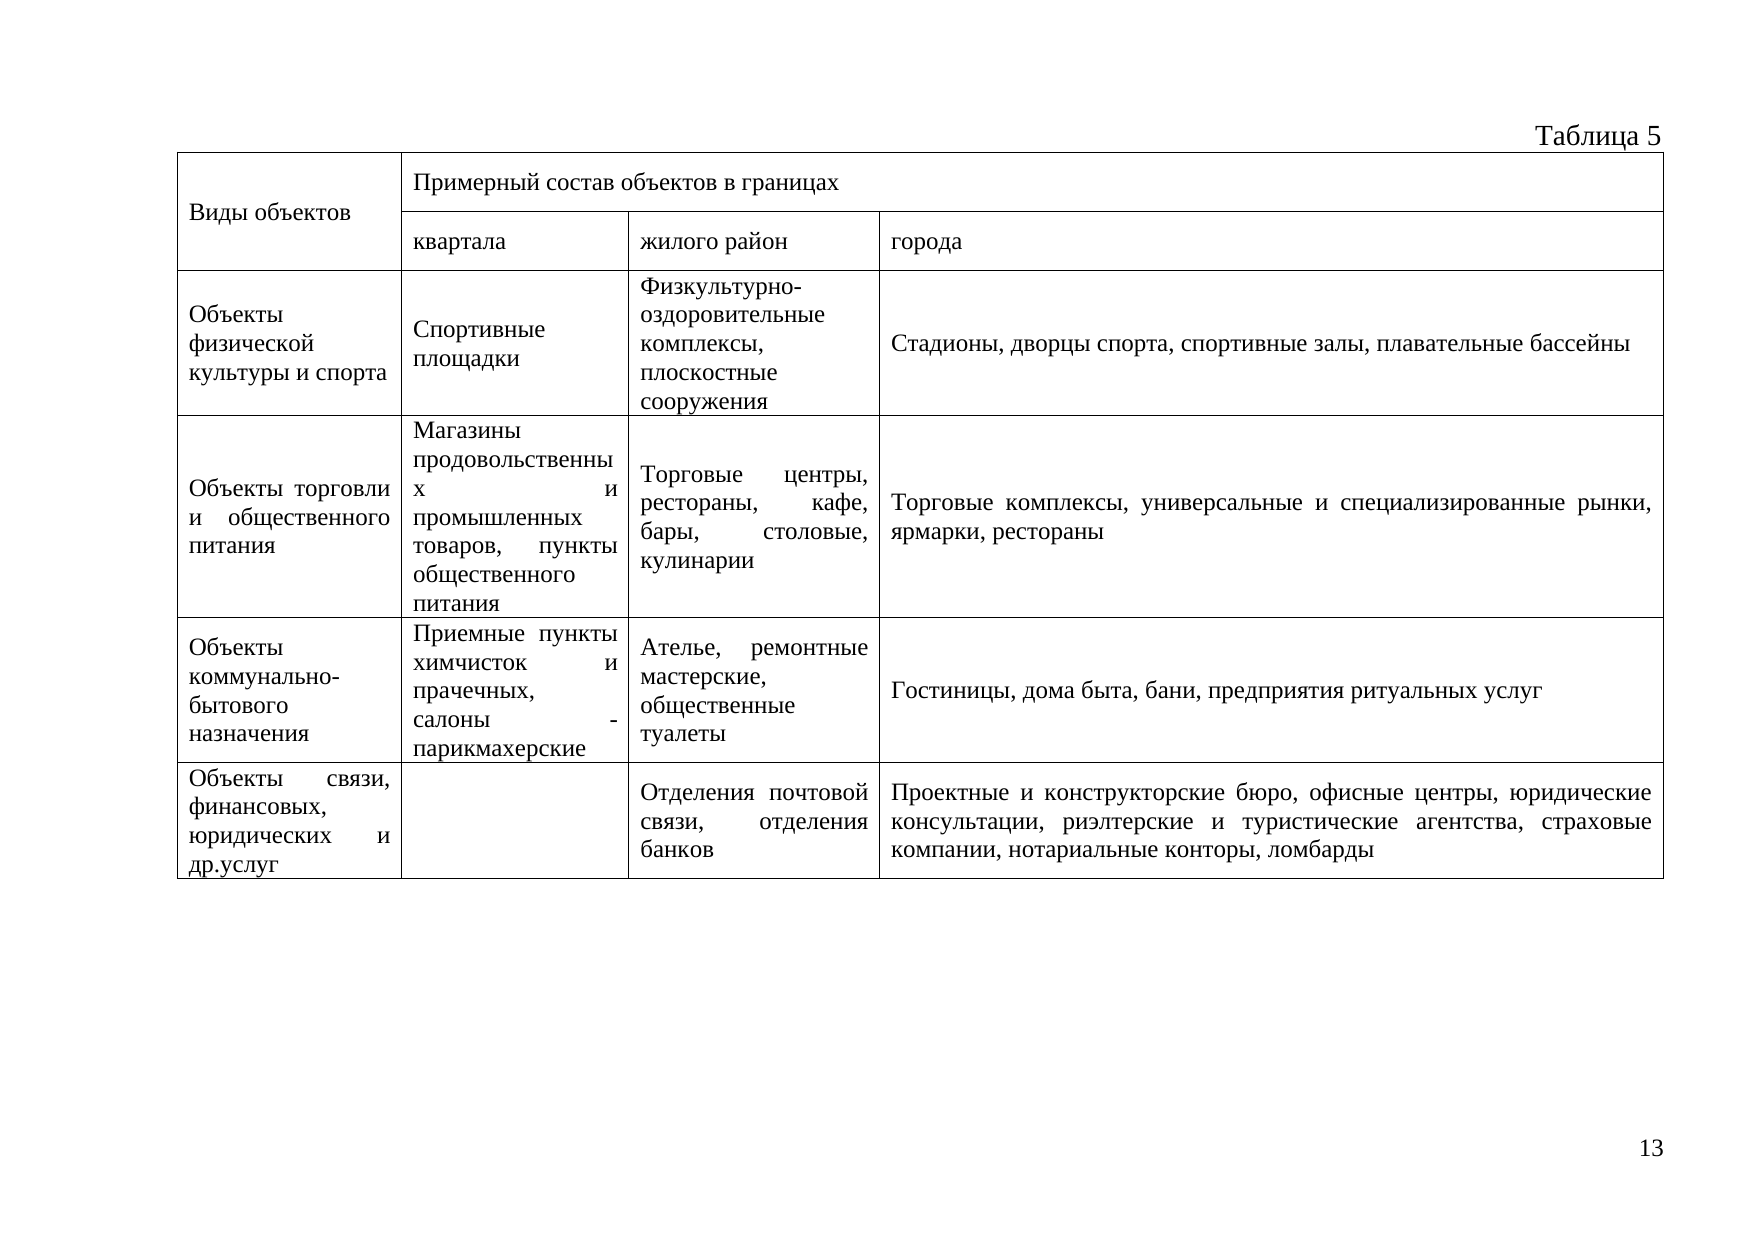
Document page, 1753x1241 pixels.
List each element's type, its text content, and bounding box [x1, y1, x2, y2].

table_cell квартала [402, 212, 628, 270]
table_header Виды объектов [178, 153, 401, 270]
table_cell города [880, 212, 1663, 270]
table_cell Приемные пункты химчисток и прачечных, салоны - парикмахерские [402, 618, 628, 762]
table_cell Спортивные площадки [402, 271, 628, 414]
table_cell жилого район [629, 212, 879, 270]
table_cell Стадионы, дворцы спорта, спортивные залы, плавательные бассейны [880, 271, 1663, 414]
table_cell Объекты торговли и общественного питания [178, 416, 401, 617]
table_cell Проектные и конструкторские бюро, офисные центры, юридические консультации, риэлтерские и туристические агентства, страховые компании, нотариальные конторы, ломбарды [880, 763, 1663, 878]
text Таблица 5 [177, 118, 1661, 152]
table_cell [402, 763, 628, 878]
table_cell Объекты физической культуры и спорта [178, 271, 401, 414]
table_cell Отделения почтовой связи, отделения банков [629, 763, 879, 878]
table_cell Ателье, ремонтные мастерские, общественные туалеты [629, 618, 879, 762]
table_cell Торговые комплексы, универсальные и специализированные рынки, ярмарки, рестораны [880, 416, 1663, 617]
table_cell Гостиницы, дома быта, бани, предприятия ритуальных услуг [880, 618, 1663, 762]
table_cell Магазины продовольственных и промышленных товаров, пункты общественного питания [402, 416, 628, 617]
table_cell Торговые центры, рестораны, кафе, бары, столовые, кулинарии [629, 416, 879, 617]
table_cell Объекты связи, финансовых, юридических и др.услуг [178, 763, 401, 878]
table_cell Физкультурно-оздоровительные комплексы, плоскостные сооружения [629, 271, 879, 414]
table_header Примерный состав объектов в границах [402, 153, 1663, 211]
table_cell Объекты коммунально-бытового назначения [178, 618, 401, 762]
